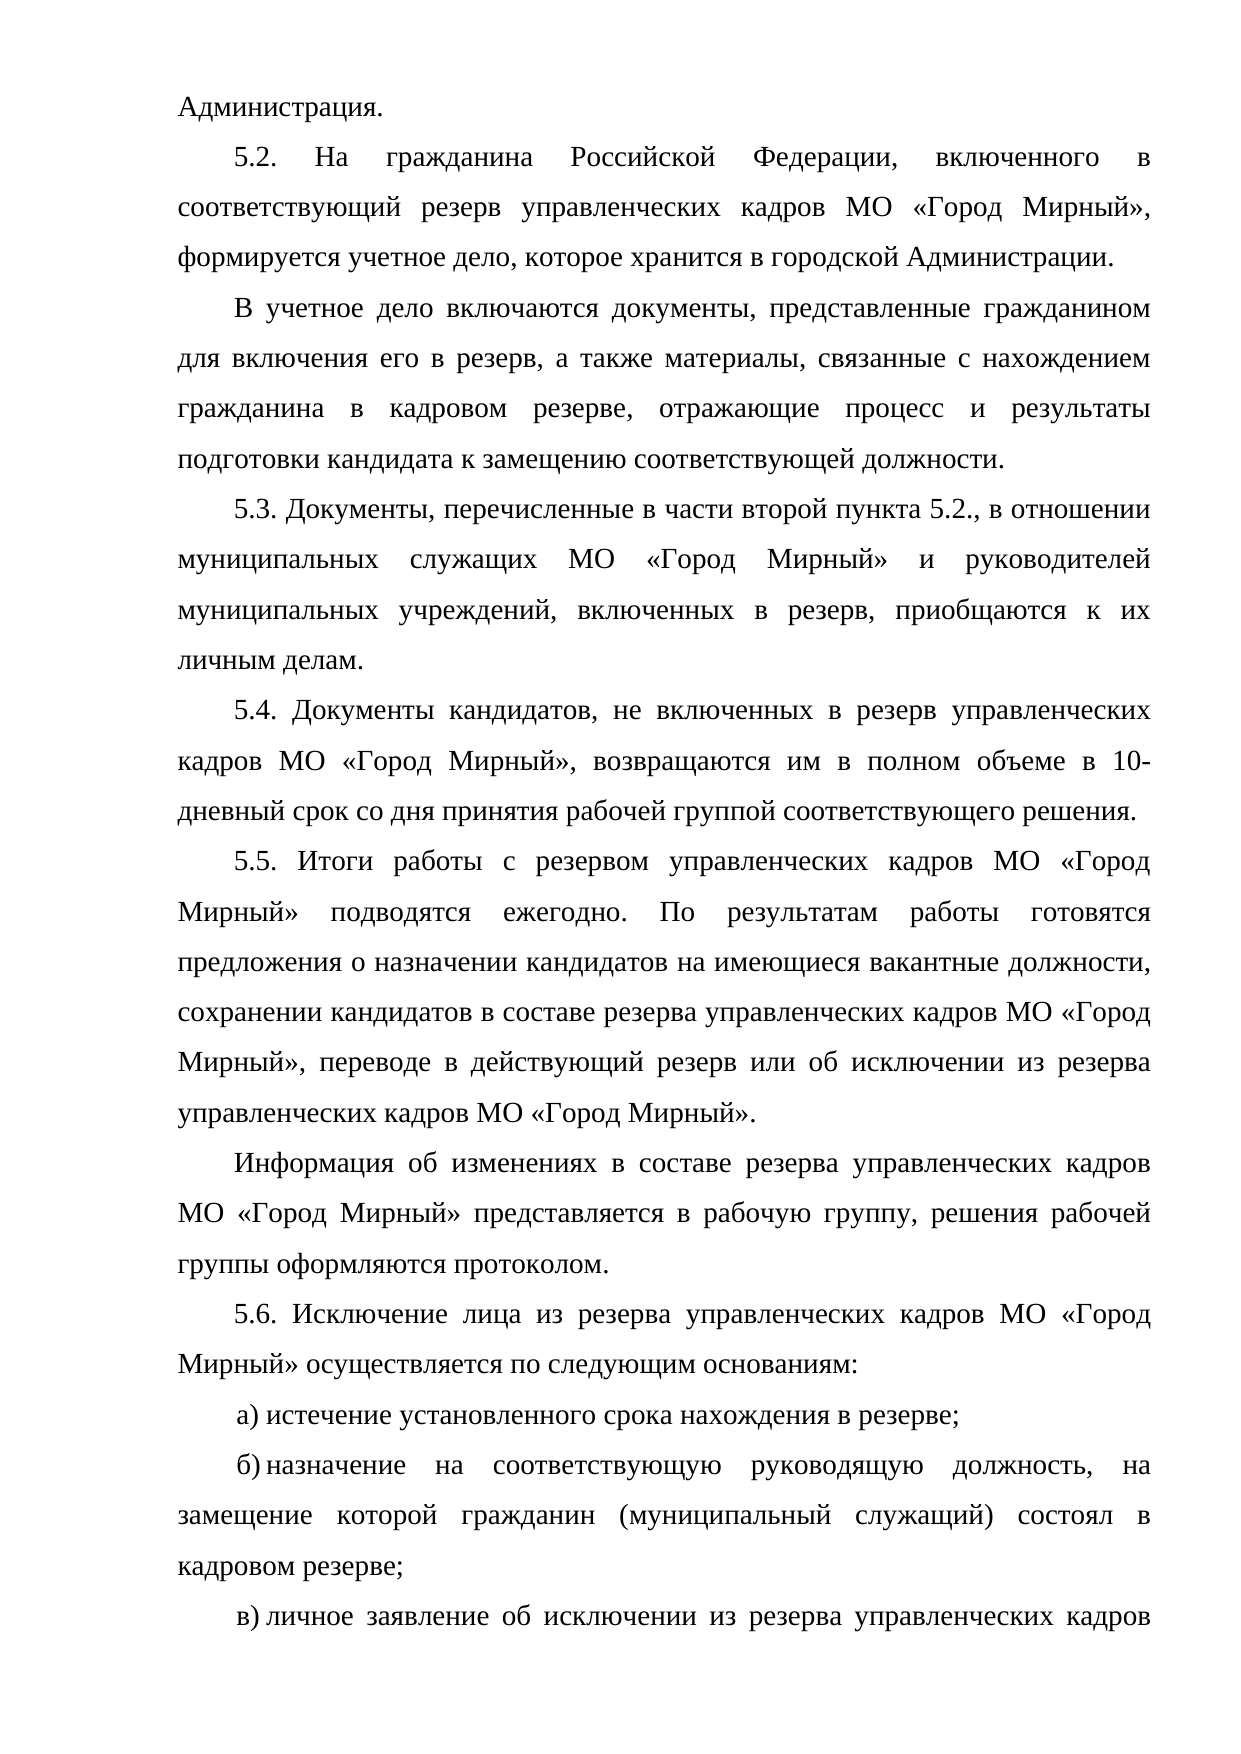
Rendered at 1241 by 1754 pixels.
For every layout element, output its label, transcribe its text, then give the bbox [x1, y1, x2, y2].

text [177, 89, 1152, 122]
text 5.3. Документы, перечисленные в части второй пункта 5.2., в отношении муниципальных служащих МО «Город Мирный» и руководителей муниципальных учреждений, включенных в резерв, приобщаются к их личным делам. [177, 491, 1152, 676]
text 5.5. Итоги работы с резервом управленческих кадров МО «Город Мирный» подводятся ежегодно. По результатам работы готовятся предложения о назначении кандидатов на имеющиеся вакантные должности, сохранении кандидатов в составе резерва управленческих кадров МО «Город Мирный», переводе в действующий резерв или об исключении из резерва управленческих кадров МО «Город Мирный». [177, 843, 1152, 1128]
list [177, 1598, 1152, 1632]
text Информация об изменениях в составе резерва управленческих кадров МО «Город Мирный» представляется в рабочую группу, решения рабочей группы оформляются протоколом. [177, 1145, 1152, 1279]
text 5.2. На гражданина Российской Федерации, включенного в соответствующий резерв управленческих кадров МО «Город Мирный», формируется учетное дело, которое хранится в городской Администрации. [177, 139, 1152, 273]
text В учетное дело включаются документы, представленные гражданином для включения его в резерв, а также материалы, связанные с нахождением гражданина в кадровом резерве, отражающие процесс и результаты подготовки кандидата к замещению соответствующей должности. [177, 290, 1152, 474]
text 5.6. Исключение лица из резерва управленческих кадров МО «Город Мирный» осуществляется по следующим основаниям: [177, 1296, 1152, 1380]
list назначение на соответствующую руководящую должность, на замещение которой гражданин (муниципальный служащий) состоял в кадровом резерве; [177, 1447, 1152, 1581]
text 5.4. Документы кандидатов, не включенных в резерв управленческих кадров МО «Город Мирный», возвращаются им в полном объеме в 10-дневный срок со дня принятия рабочей группой соответствующего решения. [177, 692, 1152, 827]
list истечение установленного срока нахождения в резерве; [177, 1397, 1152, 1430]
